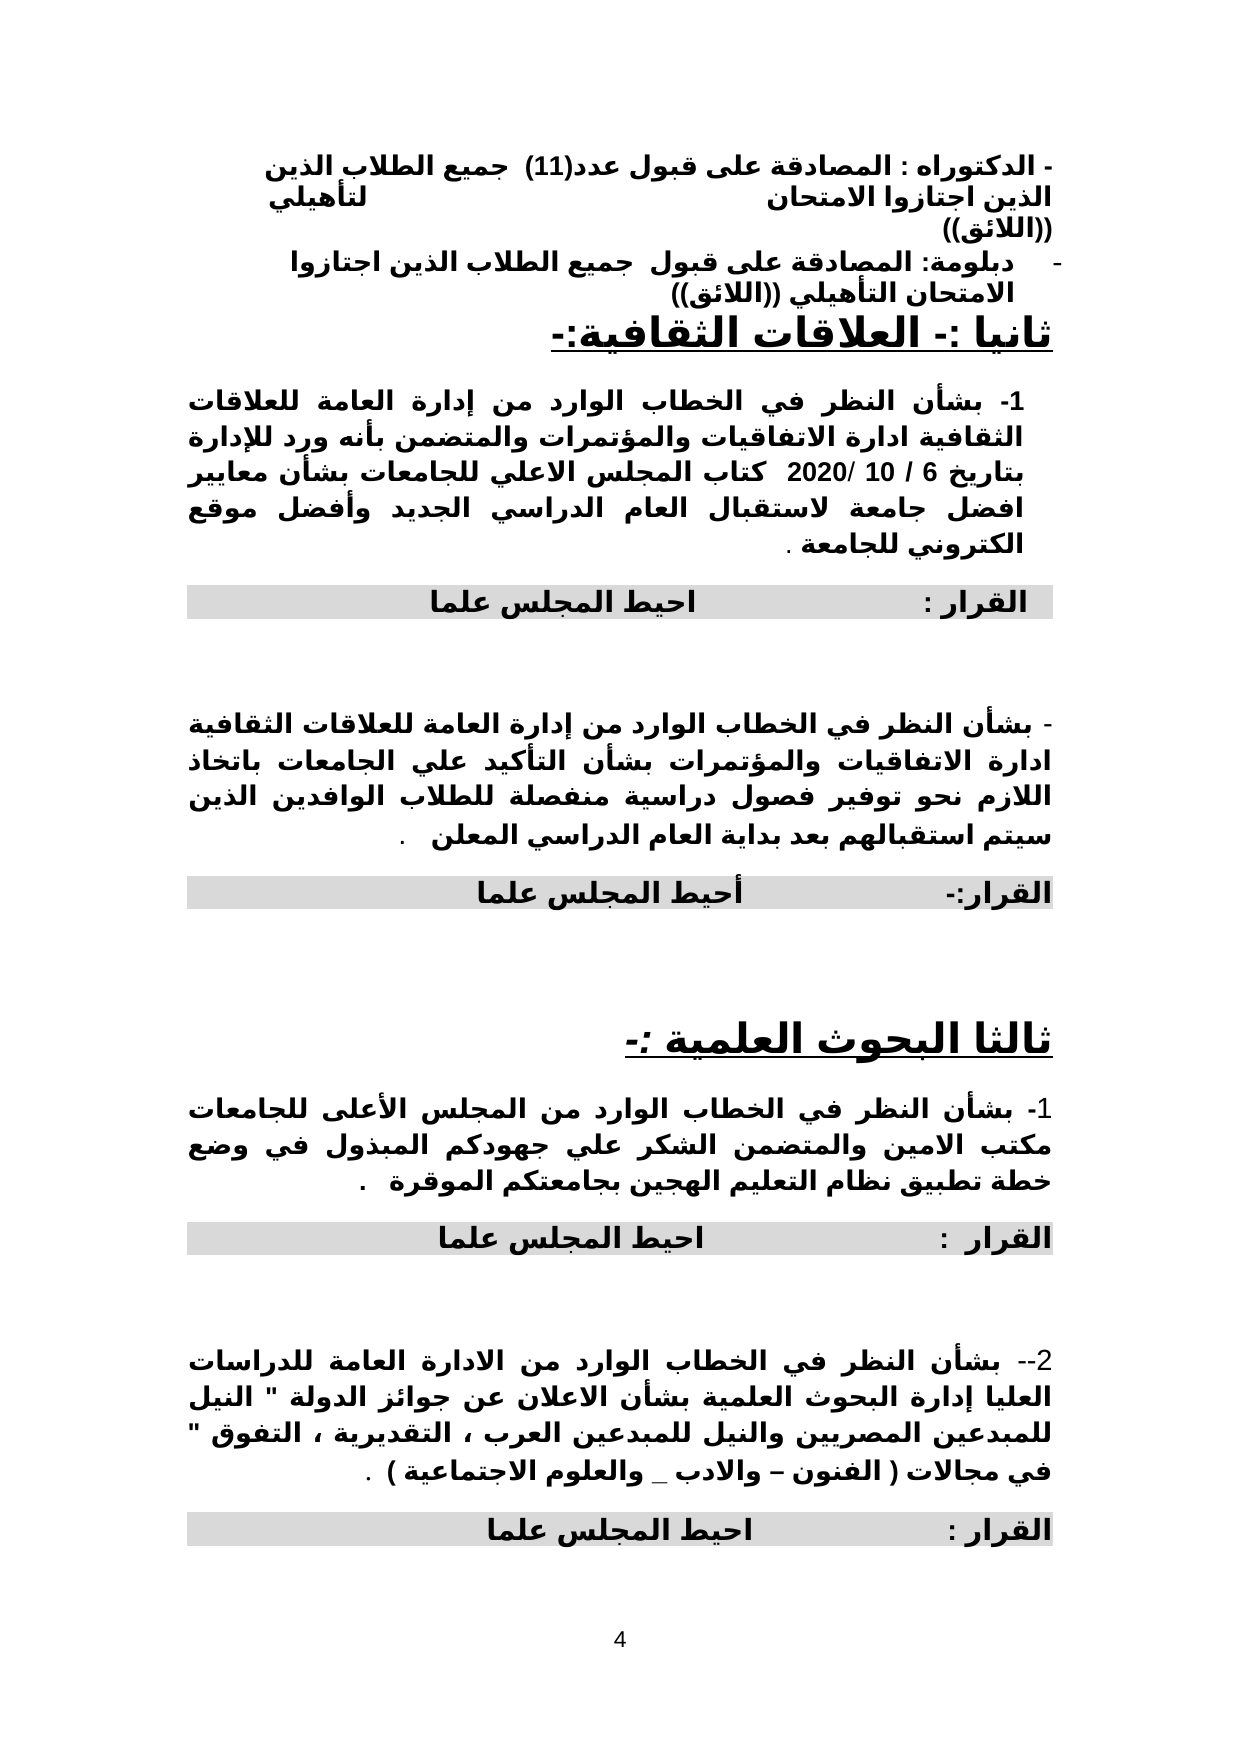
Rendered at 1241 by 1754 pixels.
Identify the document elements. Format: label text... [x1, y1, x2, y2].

text القرار : احيط المجلس علما [187, 585, 1053, 619]
list دبلومة: المصادقة على قبول جميع الطلاب الذين اجتازوا الامتحان التأهيلي ((اللائق)) [187, 244, 1053, 308]
text القرار : احيط المجلس علما [187, 1512, 1053, 1546]
text ثانيا :- العلاقات الثقافية:- [187, 308, 1053, 357]
text القرار : احيط المجلس علما [187, 1222, 1053, 1255]
text ثالثا البحوث العلمية :- [187, 1015, 1053, 1063]
text 2-- بشأن النظر في الخطاب الوارد من الادارة العامة للدراسات العليا إدارة البحوث العلمية بشأن الاعلان عن جوائز الدولة " النيل للمبدعين المصريين والنيل للمبدعين العرب ، التقديرية ، التفوق " في مجالات ( الفنون – والادب _ والعلوم الاجتماعية ) . [187, 1343, 1053, 1487]
text 1- بشأن النظر في الخطاب الوارد من المجلس الأعلى للجامعات مكتب الامين والمتضمن الشكر علي جهودكم المبذول في وضع خطة تطبيق نظام التعليم الهجين بجامعتكم الموقرة . [187, 1091, 1053, 1196]
text 1- بشأن النظر في الخطاب الوارد من إدارة العامة للعلاقات الثقافية ادارة الاتفاقيات والمؤتمرات والمتضمن بأنه ورد للإدارة بتاريخ 6 / 10 /2020 كتاب المجلس الاعلي للجامعات بشأن معايير افضل جامعة لاستقبال العام الدراسي الجديد وأفضل موقع الكتروني للجامعة . [187, 384, 1024, 559]
text - الدكتوراه : المصادقة على قبول عدد(11) جميع الطلاب الذين الذين اجتازوا الامتحان لتأهيلي ((اللائق)) [187, 150, 1053, 244]
text - بشأن النظر في الخطاب الوارد من إدارة العامة للعلاقات الثقافية ادارة الاتفاقيات والمؤتمرات بشأن التأكيد علي الجامعات باتخاذ اللازم نحو توفير فصول دراسية منفصلة للطلاب الوافدين الذين سيتم استقبالهم بعد بداية العام الدراسي المعلن . [187, 706, 1053, 850]
text القرار:- أحيط المجلس علما [187, 876, 1053, 909]
